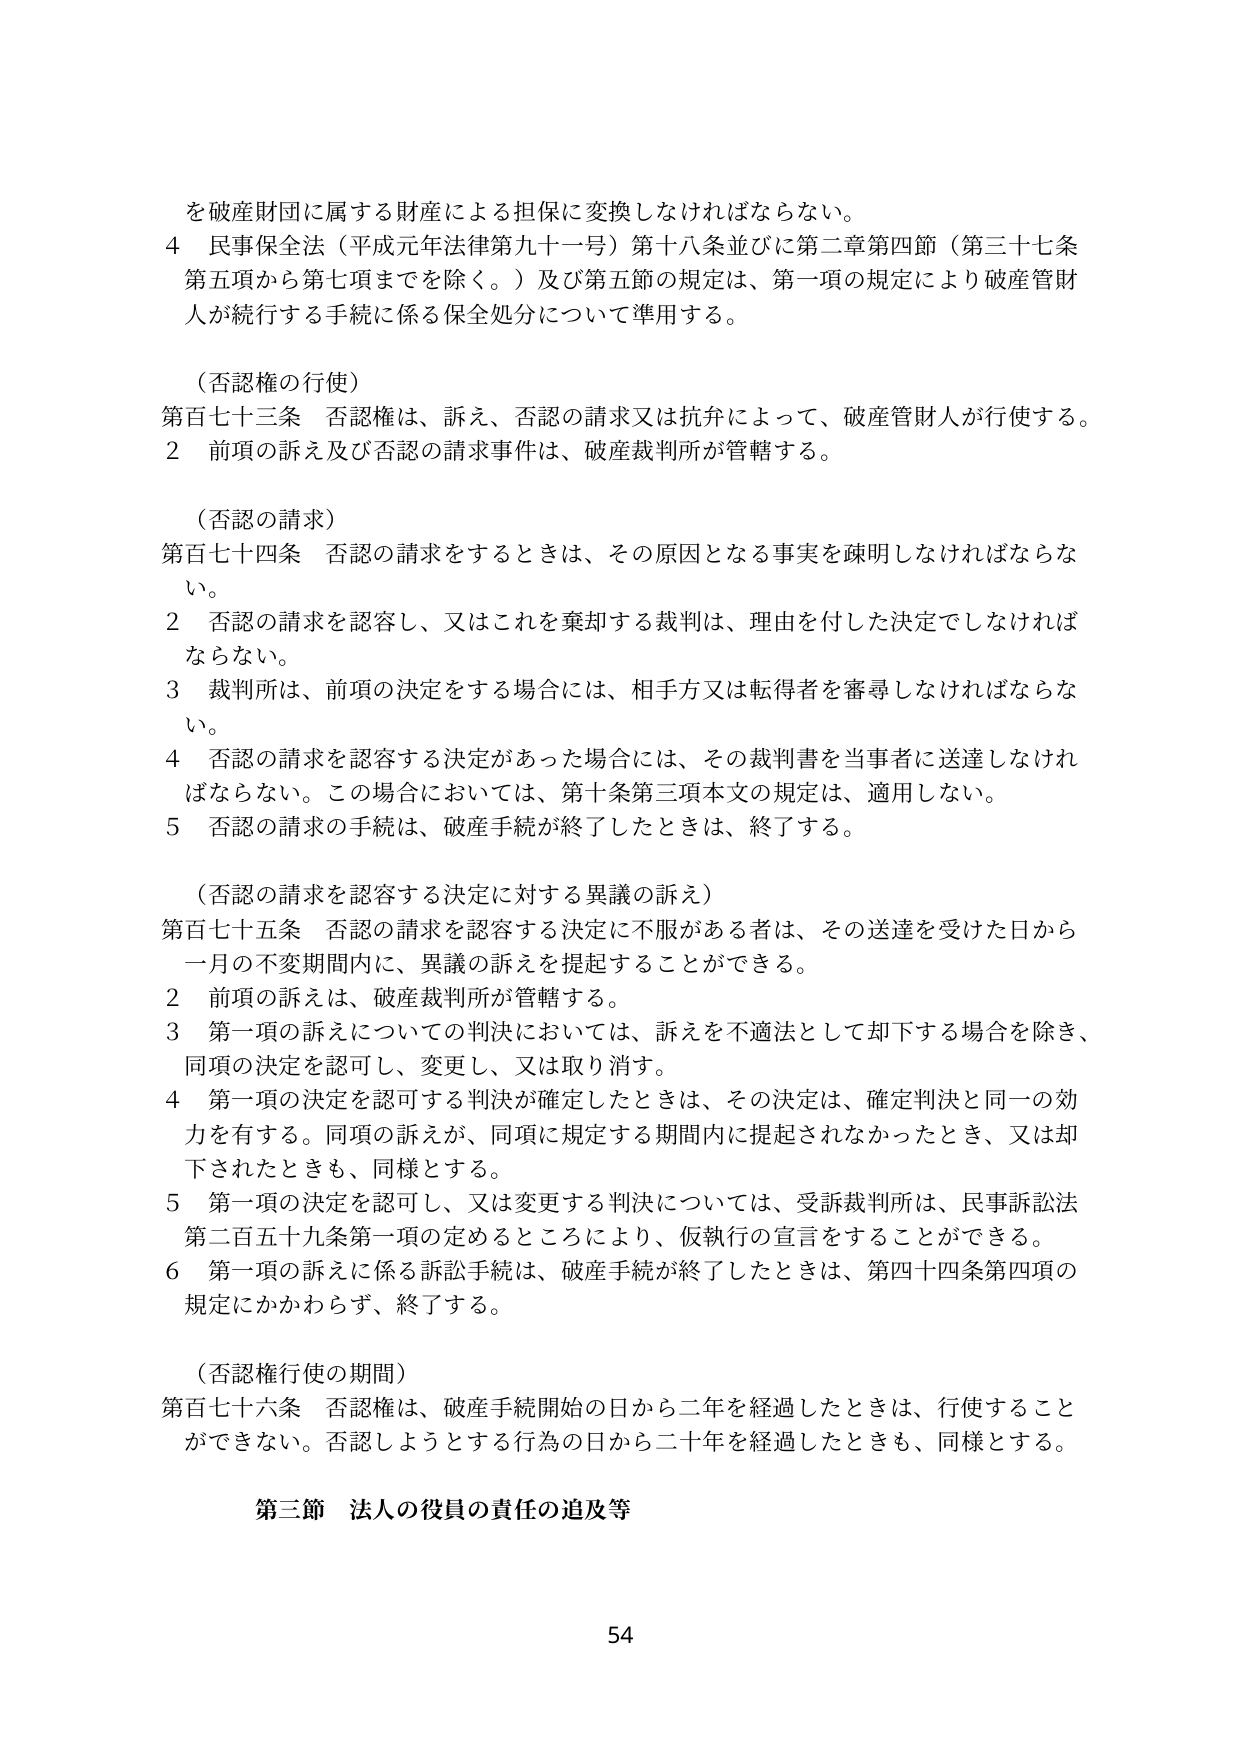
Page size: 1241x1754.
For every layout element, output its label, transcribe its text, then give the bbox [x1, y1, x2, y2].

text ２ 前項の訴え及び否認の請求事件は、破産裁判所が管轄する。 [161, 433, 1079, 467]
text 第百七十三条 否認権は、訴え、否認の請求又は抗弁によって、破産管財人が行使する。 [161, 399, 1079, 433]
text 第百七十五条 否認の請求を認容する決定に不服がある者は、その送達を受けた日から一月の不変期間内に、異議の訴えを提起することができる。 [161, 911, 1079, 979]
text 第百七十四条 否認の請求をするときは、その原因となる事実を疎明しなければならない。 [161, 535, 1079, 604]
text （否認権の行使） [184, 364, 1079, 399]
text （否認権行使の期間） [184, 1355, 1079, 1389]
text ６ 第一項の訴えに係る訴訟手続は、破産手続が終了したときは、第四十四条第四項の規定にかかわらず、終了する。 [161, 1253, 1079, 1321]
text 第三節 法人の役員の責任の追及等 [253, 1492, 1079, 1526]
text ２ 前項の訴えは、破産裁判所が管轄する。 [161, 979, 1079, 1014]
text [161, 194, 1079, 228]
text ５ 否認の請求の手続は、破産手続が終了したときは、終了する。 [161, 809, 1079, 843]
text 第百七十六条 否認権は、破産手続開始の日から二年を経過したときは、行使することができない。否認しようとする行為の日から二十年を経過したときも、同様とする。 [161, 1389, 1079, 1458]
text ４ 第一項の決定を認可する判決が確定したときは、その決定は、確定判決と同一の効力を有する。同項の訴えが、同項に規定する期間内に提起されなかったとき、又は却下されたときも、同様とする。 [161, 1082, 1079, 1184]
text ３ 裁判所は、前項の決定をする場合には、相手方又は転得者を審尋しなければならない。 [161, 672, 1079, 740]
text （否認の請求） [184, 501, 1079, 535]
text ３ 第一項の訴えについての判決においては、訴えを不適法として却下する場合を除き、同項の決定を認可し、変更し、又は取り消す。 [161, 1014, 1079, 1082]
text ４ 否認の請求を認容する決定があった場合には、その裁判書を当事者に送達しなければならない。この場合においては、第十条第三項本文の規定は、適用しない。 [161, 740, 1079, 809]
text ５ 第一項の決定を認可し、又は変更する判決については、受訴裁判所は、民事訴訟法第二百五十九条第一項の定めるところにより、仮執行の宣言をすることができる。 [161, 1184, 1079, 1253]
text （否認の請求を認容する決定に対する異議の訴え） [184, 877, 1079, 911]
text ２ 否認の請求を認容し、又はこれを棄却する裁判は、理由を付した決定でしなければならない。 [161, 604, 1079, 672]
text ４ 民事保全法（平成元年法律第九十一号）第十八条並びに第二章第四節（第三十七条第五項から第七項までを除く。）及び第五節の規定は、第一項の規定により破産管財人が続行する手続に係る保全処分について準用する。 [161, 228, 1079, 330]
